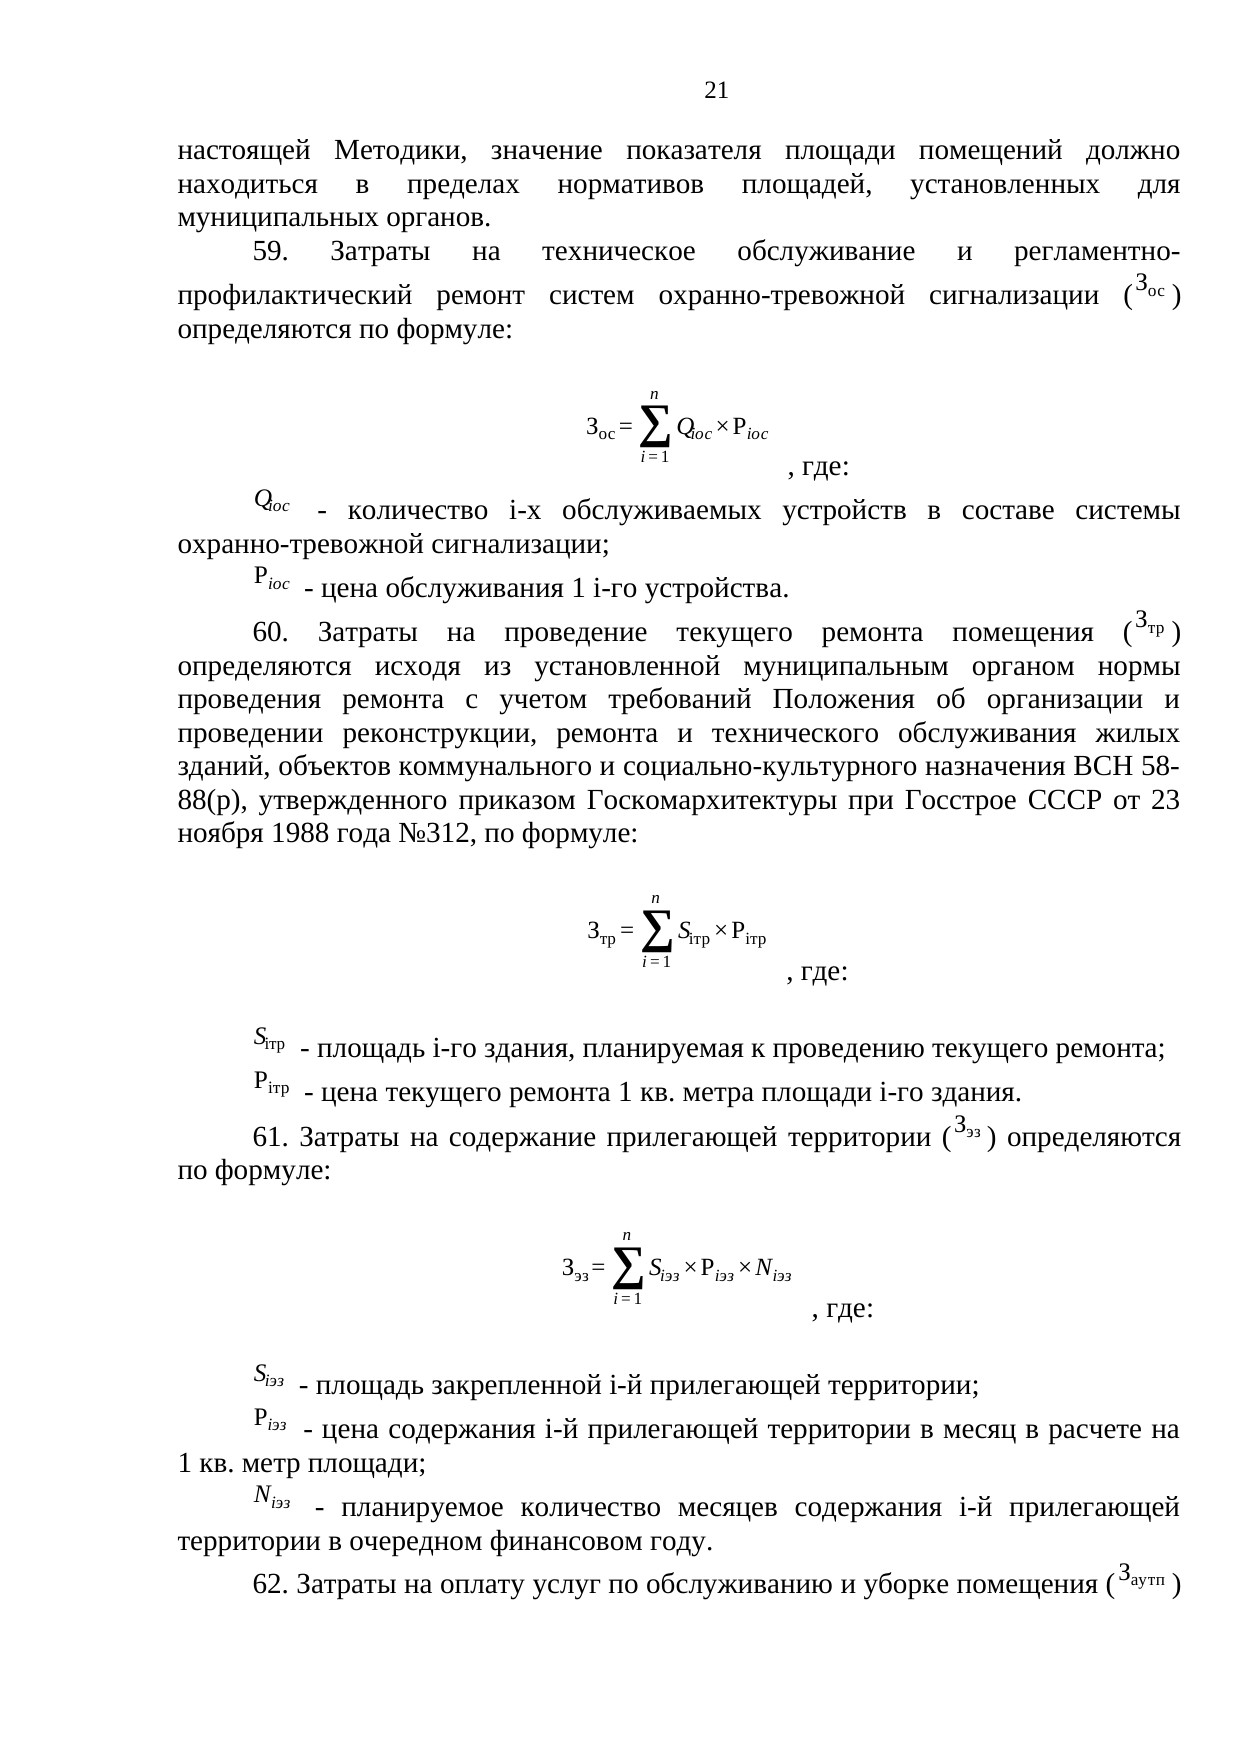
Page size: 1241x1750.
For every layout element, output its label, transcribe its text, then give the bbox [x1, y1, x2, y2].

text , где: [177, 1219, 1181, 1323]
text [177, 132, 1181, 233]
text , где: [177, 378, 1181, 482]
text 61. Затраты на содержание прилегающей территории () определяются по формуле: [177, 1108, 1181, 1186]
text 59. Затраты на техническое обслуживание и регламентно-профилактический ремонт систем охранно-тревожной сигнализации () определяются по формуле: [177, 233, 1181, 344]
text - цена содержания i-й прилегающей территории в месяц в расчете на площади; [177, 1401, 1181, 1478]
text - площадь i-го здания, планируемая к проведению текущего ремонта; [177, 1020, 1181, 1064]
text 60. Затраты на проведение текущего ремонта помещения () определяются исходя из установленной муниципальным органом нормы проведения ремонта с учетом требований Положения об организации и проведении реконструкции, ремонта и технического обслуживания жилых зданий, объектов коммунального и социально-культурного назначения ВСН 58-88(р), утвержденного приказом Госкомархитектуры при Госстрое СССР от 23 ноября 1988 года №312, по формуле: [177, 603, 1181, 849]
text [177, 1556, 1181, 1600]
text - площадь закрепленной i-й прилегающей территории; [177, 1357, 1181, 1401]
text - планируемое количество месяцев содержания i-й прилегающей территории в очередном финансовом году. [177, 1478, 1181, 1556]
text - цена текущего ремонта площади i-го здания. [177, 1064, 1181, 1108]
text , где: [177, 882, 1181, 986]
text - цена обслуживания 1 i-го устройства. [177, 559, 1181, 603]
text - количество i-х обслуживаемых устройств в составе системы охранно-тревожной сигнализации; [177, 482, 1181, 559]
